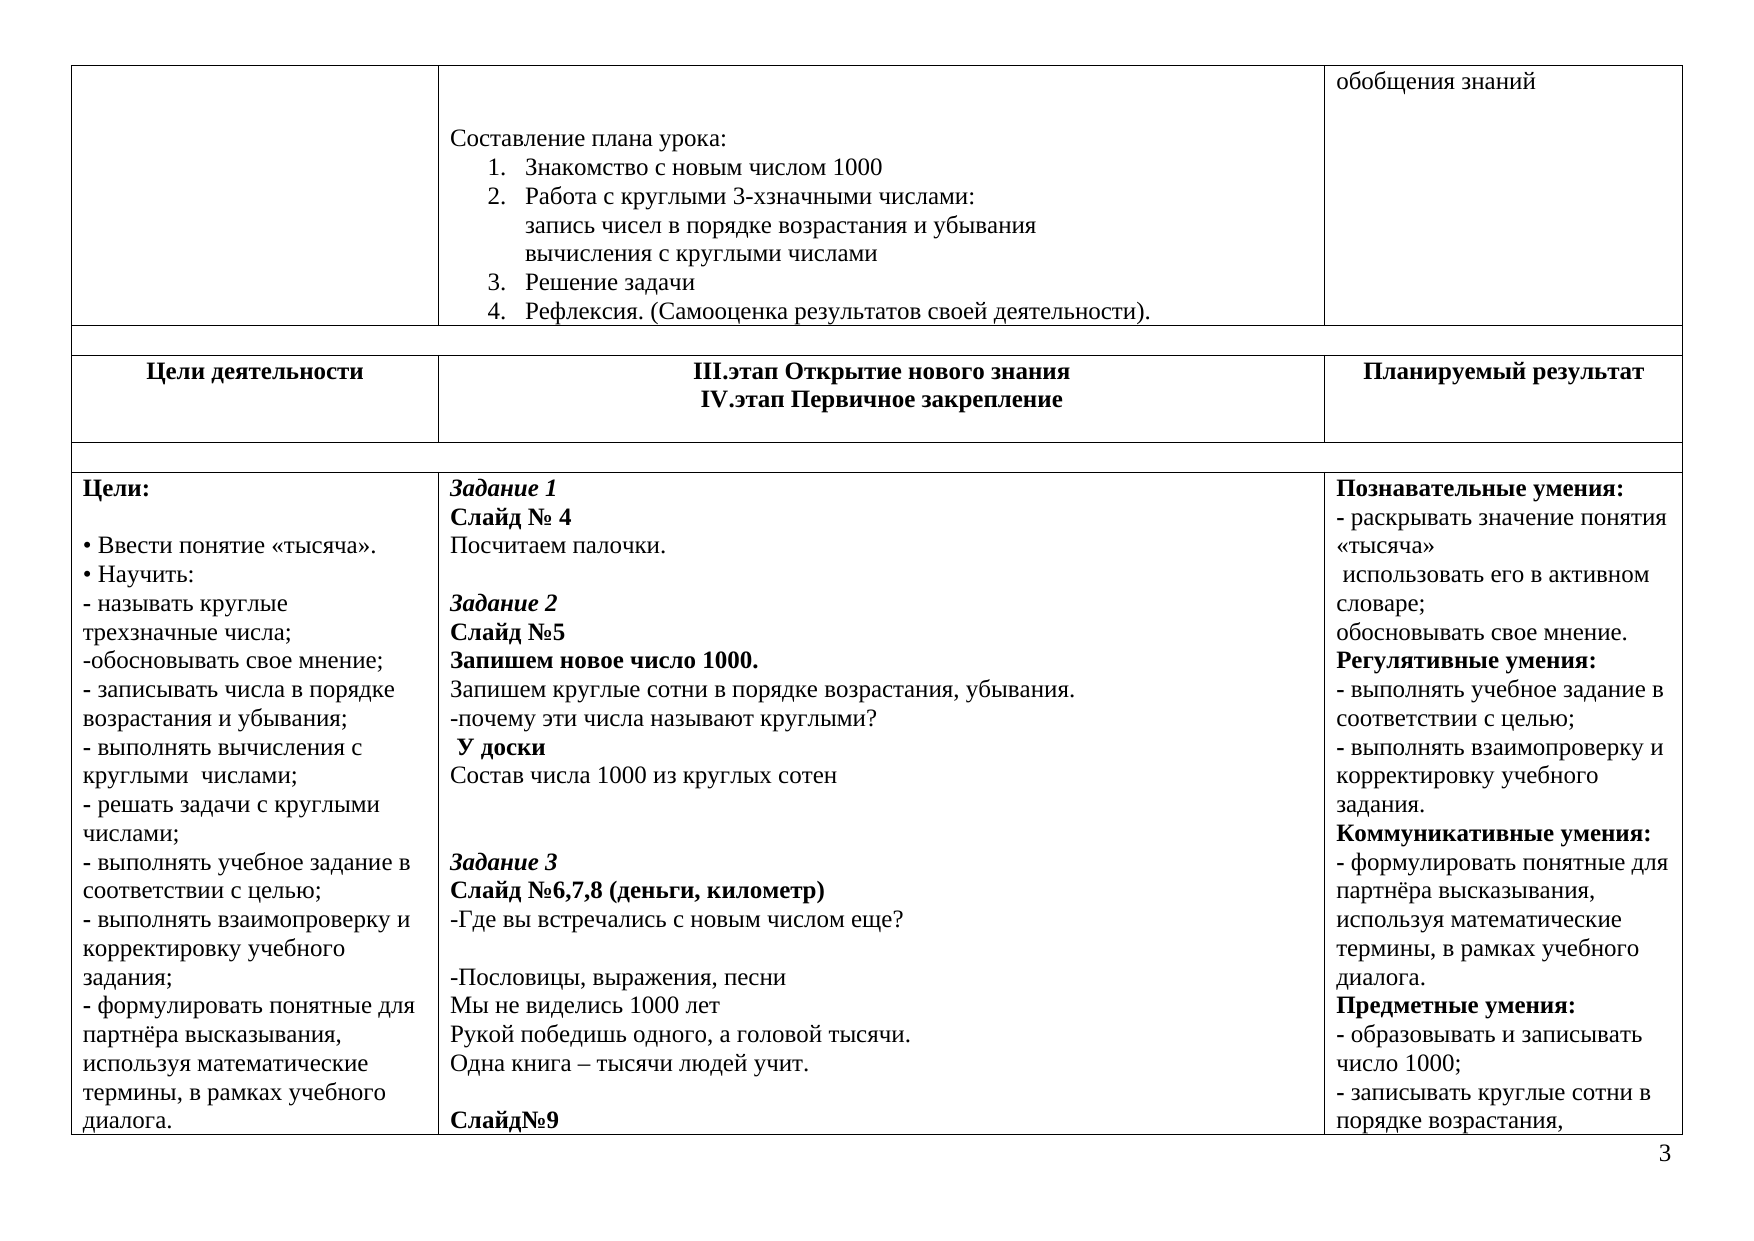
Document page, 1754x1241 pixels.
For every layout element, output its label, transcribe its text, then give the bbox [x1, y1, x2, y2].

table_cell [1325, 473, 1682, 1134]
table_cell [72, 326, 1682, 355]
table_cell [72, 66, 438, 325]
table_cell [439, 66, 1324, 325]
table_cell [72, 443, 1682, 472]
table_cell III.этап Открытие нового знания IV.этап Первичное закрепление [439, 356, 1324, 442]
table_cell Цели деятельности [72, 356, 438, 442]
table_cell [72, 473, 438, 1134]
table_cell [439, 473, 1324, 1134]
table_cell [1325, 66, 1682, 325]
table_cell Планируемый результат [1325, 356, 1682, 442]
